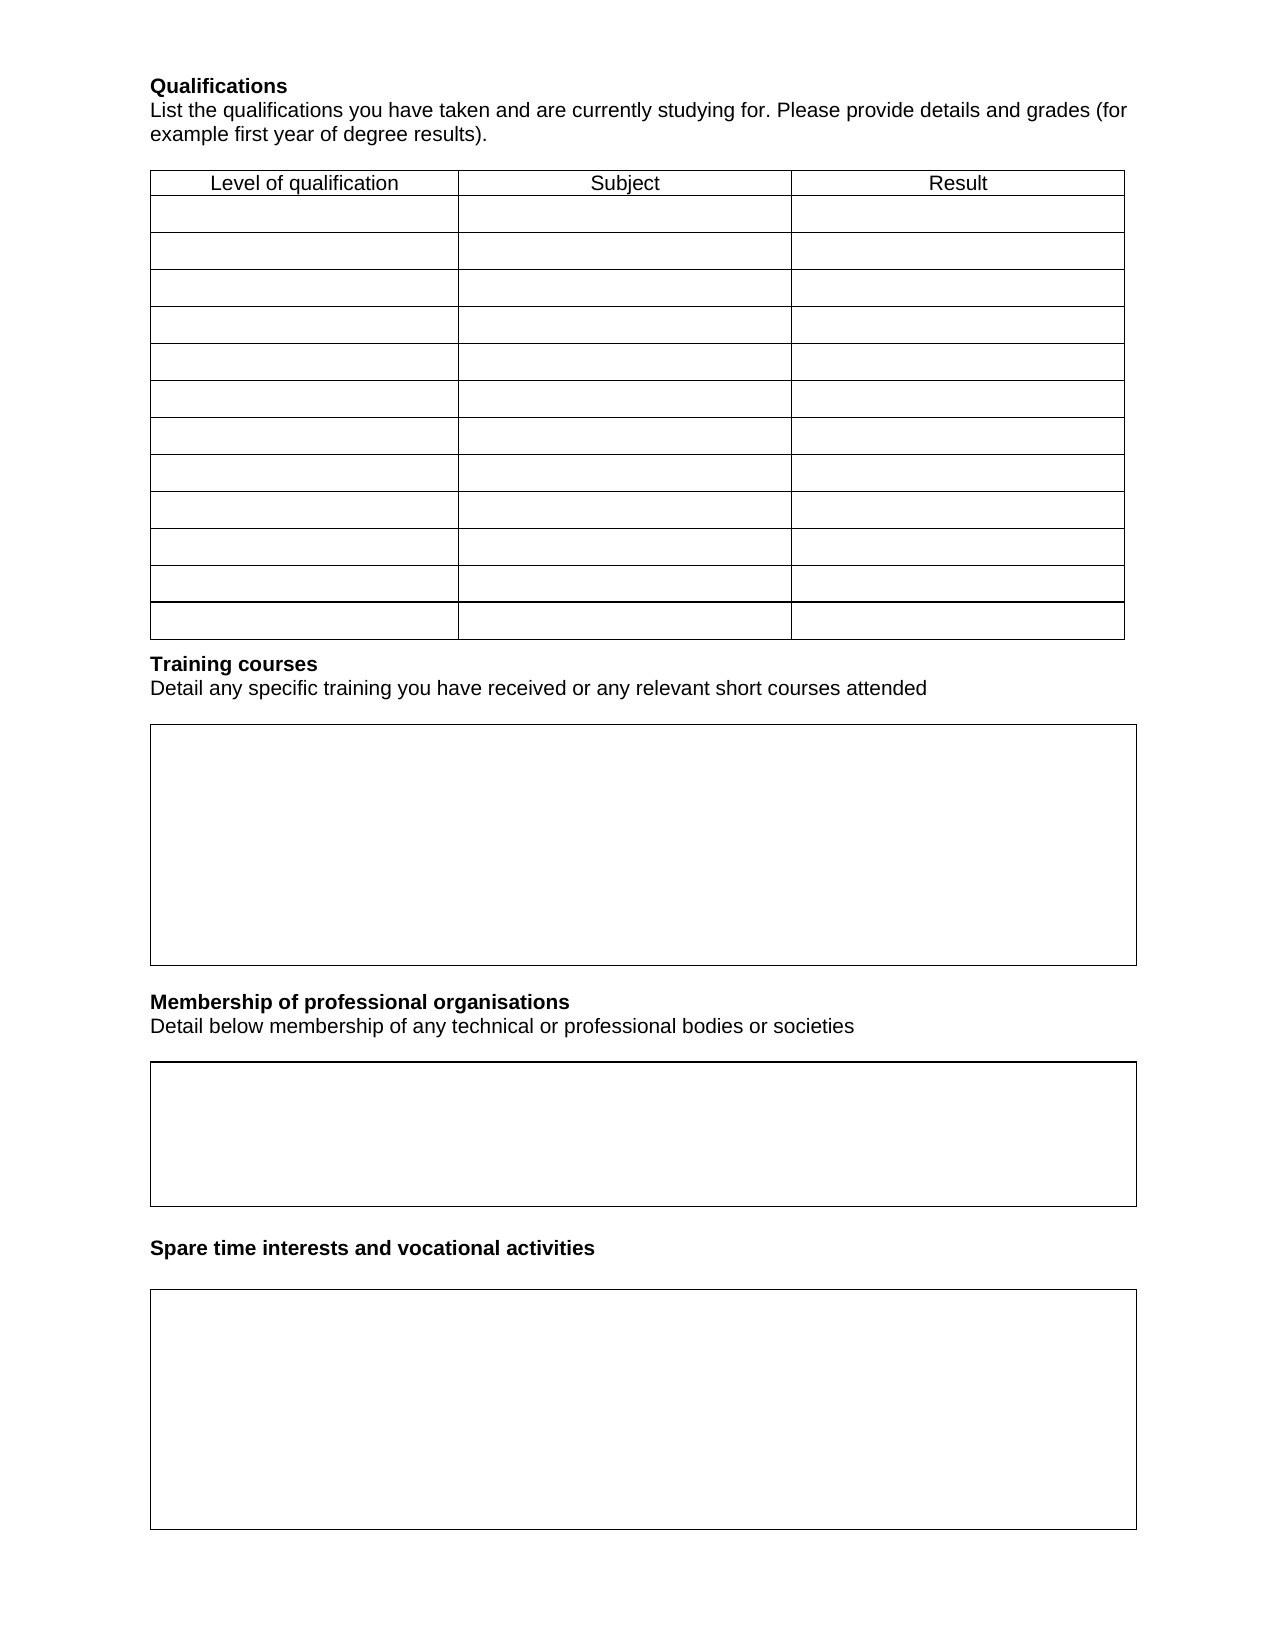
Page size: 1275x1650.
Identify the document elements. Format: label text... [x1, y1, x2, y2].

subtitle Training courses [150, 652, 1152, 676]
table_cell [459, 418, 791, 453]
table_header Level of qualification [151, 171, 458, 195]
table_cell [151, 196, 458, 232]
text Detail below membership of any technical or professional bodies or societies [150, 1013, 1152, 1037]
table_header Result [792, 171, 1124, 195]
table_cell [459, 603, 791, 638]
table_cell [792, 307, 1124, 343]
table_cell [792, 270, 1124, 306]
table_header [151, 1290, 1136, 1529]
table_cell [151, 418, 458, 453]
table_cell [151, 233, 458, 269]
table_cell [792, 603, 1124, 638]
table_cell [151, 492, 458, 527]
table_cell [459, 344, 791, 379]
subtitle Spare time interests and vocational activities [150, 1236, 1152, 1260]
table_cell [151, 529, 458, 564]
table_cell [792, 455, 1124, 491]
text Detail any specific training you have received or any relevant short courses attended [150, 676, 1152, 700]
table_cell [459, 270, 791, 306]
table_cell [459, 455, 791, 491]
table_cell [792, 196, 1124, 232]
table_cell [151, 344, 458, 379]
table_header Subject [459, 171, 791, 195]
table_cell [792, 529, 1124, 564]
table_header [151, 725, 1136, 964]
table_cell [459, 196, 791, 232]
table_cell [792, 566, 1124, 601]
table_cell [151, 307, 458, 343]
text List the qualifications you have taken and are currently studying for. Please provide details and grades (for example first year of degree results). [150, 98, 1152, 146]
table_cell [151, 270, 458, 306]
table_cell [792, 344, 1124, 379]
subtitle Qualifications [150, 74, 1152, 98]
table_cell [459, 307, 791, 343]
table_header [151, 1063, 1136, 1206]
table_cell [151, 381, 458, 417]
table_cell [459, 492, 791, 527]
table_cell [459, 233, 791, 269]
subtitle Membership of professional organisations [150, 989, 1152, 1013]
table_cell [792, 418, 1124, 453]
table_cell [792, 381, 1124, 417]
table_cell [459, 381, 791, 417]
table_cell [151, 566, 458, 601]
table_cell [151, 603, 458, 638]
table_cell [459, 529, 791, 564]
table_cell [792, 492, 1124, 527]
table_cell [792, 233, 1124, 269]
table_cell [459, 566, 791, 601]
table_cell [151, 455, 458, 491]
